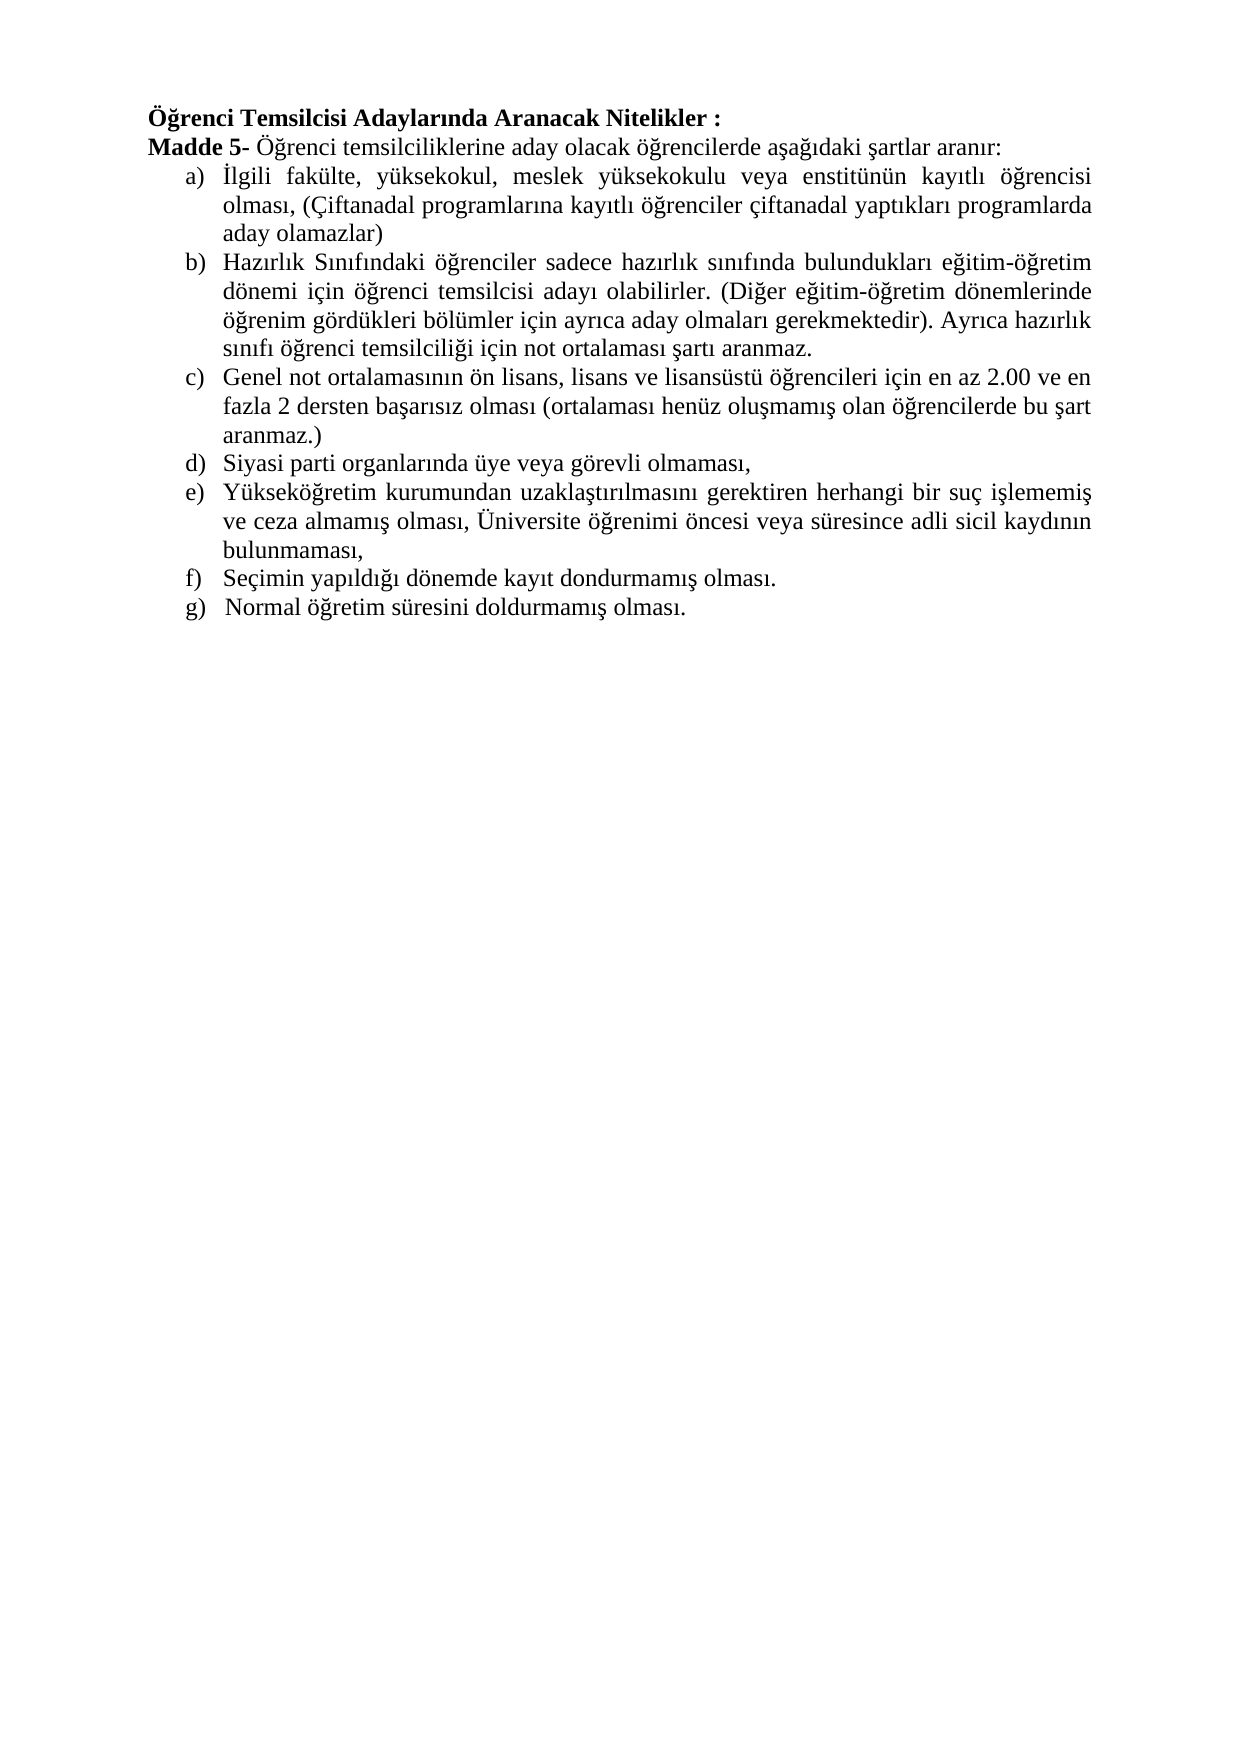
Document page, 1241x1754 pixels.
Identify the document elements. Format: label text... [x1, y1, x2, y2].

list Seçimin yapıldığı dönemde kayıt dondurmamış olması. [185, 563, 1093, 592]
list İlgili fakülte, yüksekokul, meslek yüksekokulu veya enstitünün kayıtlı öğrencisi olması, (Çiftanadal programlarına kayıtlı öğrenciler çiftanadal yaptıkları programlarda aday olamazlar) [185, 161, 1093, 247]
text Madde 5- Öğrenci temsilciliklerine aday olacak öğrencilerde aşağıdaki şartlar aranır: [148, 132, 1093, 161]
list Yükseköğretim kurumundan uzaklaştırılmasını gerektiren herhangi bir suç işlememiş ve ceza almamış olması, Üniversite öğrenimi öncesi veya süresince adli sicil kaydının bulunmaması, [185, 477, 1093, 563]
list Siyasi parti organlarında üye veya görevli olmaması, [185, 448, 1093, 477]
list Hazırlık Sınıfındaki öğrenciler sadece hazırlık sınıfında bulundukları eğitim-öğretim dönemi için öğrenci temsilcisi adayı olabilirler. (Diğer eğitim-öğretim dönemlerinde öğrenim gördükleri bölümler için ayrıca aday olmaları gerekmektedir). Ayrıca hazırlık sınıfı öğrenci temsilciliği için not ortalaması şartı aranmaz. [185, 247, 1093, 362]
list Genel not ortalamasının ön lisans, lisans ve lisansüstü öğrencileri için en az 2.00 ve en fazla 2 dersten başarısız olması (ortalaması henüz oluşmamış olan öğrencilerde bu şart aranmaz.) [185, 362, 1093, 448]
text g) Normal öğretim süresini doldurmamış olması. [148, 592, 1093, 621]
text Öğrenci Temsilcisi Adaylarında Aranacak Nitelikler : [148, 103, 1093, 132]
